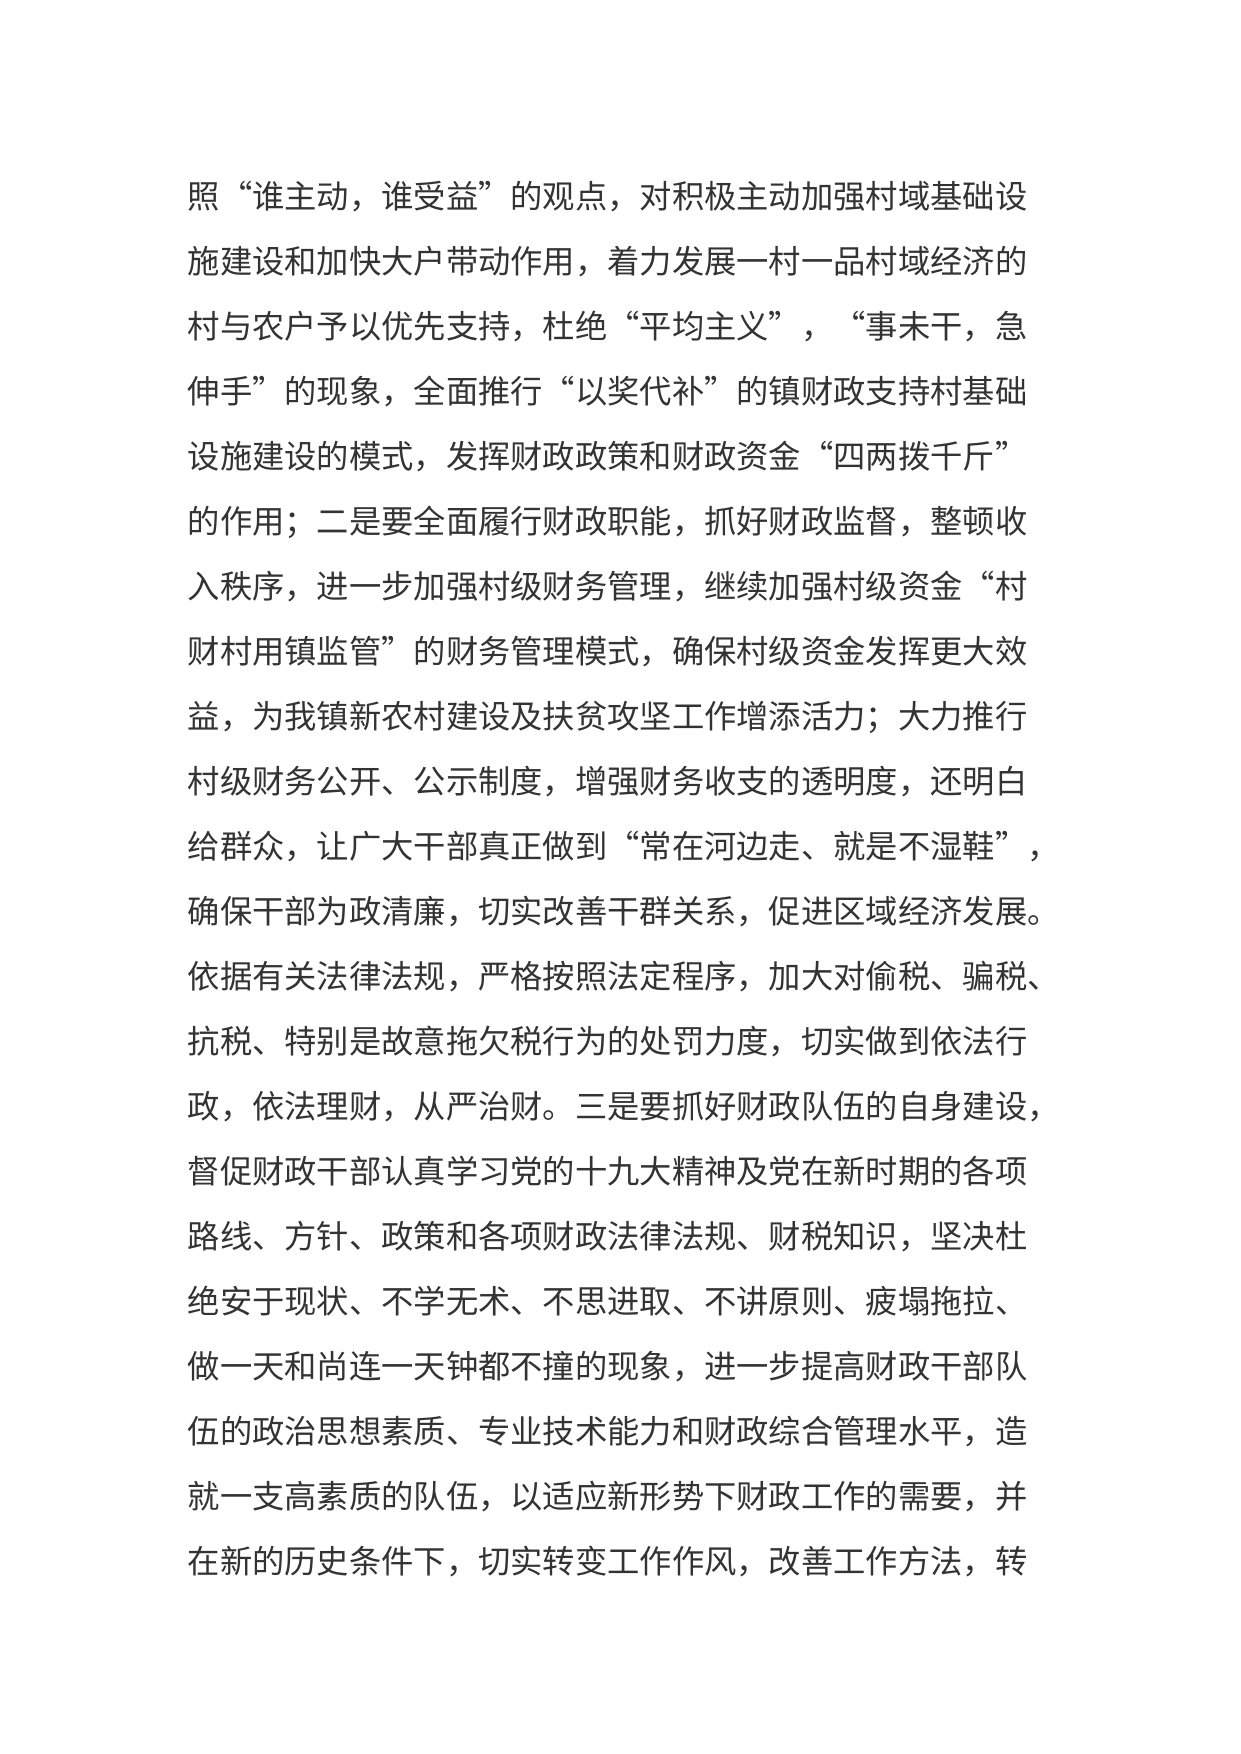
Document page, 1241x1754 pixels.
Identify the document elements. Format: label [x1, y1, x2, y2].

text [187, 162, 1053, 1592]
